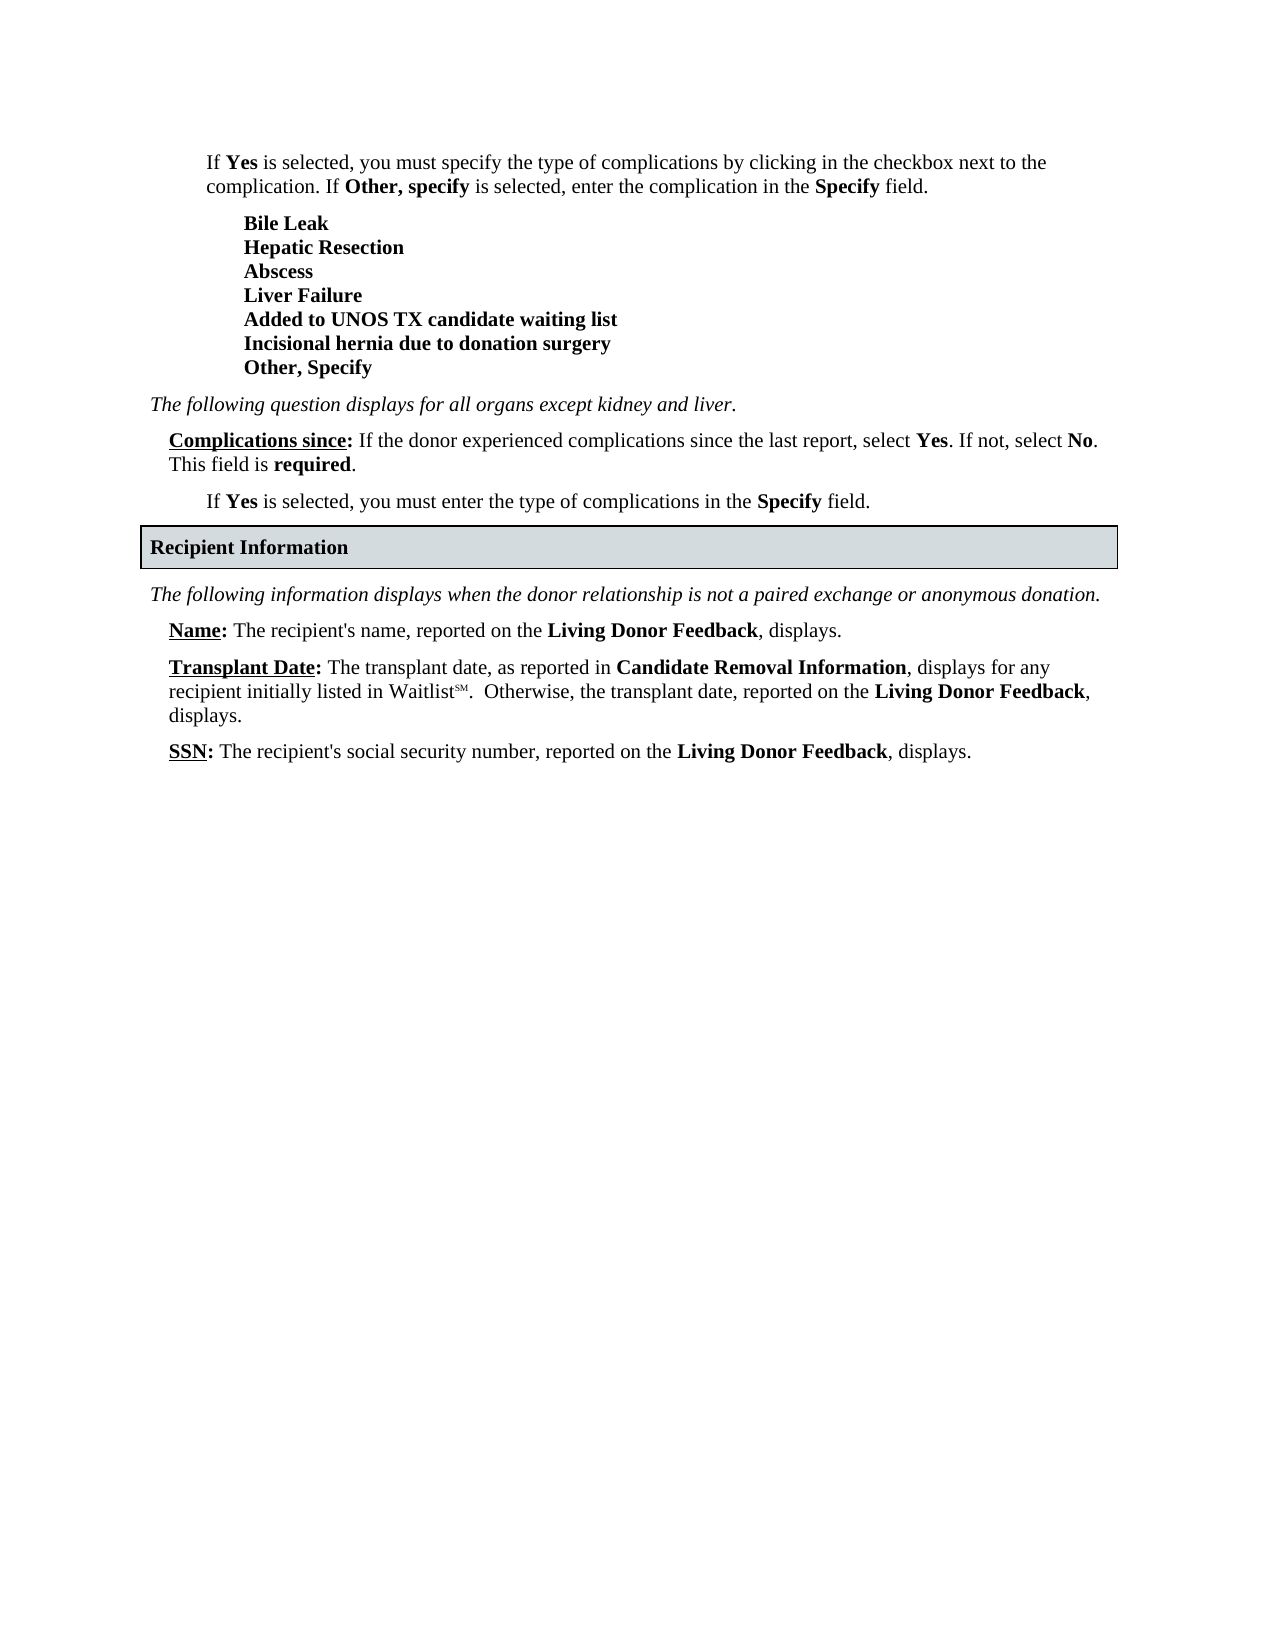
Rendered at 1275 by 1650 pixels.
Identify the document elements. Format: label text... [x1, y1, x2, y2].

text Transplant Date: The transplant date, as reported in Candidate Removal Information, displays for any recipient initially listed in WaitlistSM. Otherwise, the transplant date, reported on the Living Donor Feedback, displays. [169, 655, 1125, 727]
text Complications since: If the donor experienced complications since the last report, select Yes. If not, select No. This field is required. [169, 428, 1125, 476]
text If Yes is selected, you must specify the type of complications by clicking in the checkbox next to the complication. If Other, specify is selected, enter the complication in the Specify field. [206, 150, 1125, 198]
text SSN: The recipient's social security number, reported on the Living Donor Feedback, displays. [169, 739, 1125, 763]
text The following information displays when the donor relationship is not a paired exchange or anonymous donation. [150, 582, 1125, 606]
text Name: The recipient's name, reported on the Living Donor Feedback, displays. [169, 618, 1125, 642]
text If Yes is selected, you must enter the type of complications in the Specify field. [206, 489, 1125, 513]
text The following question displays for all organs except kidney and liver. [150, 392, 1125, 416]
text Bile Leak Hepatic Resection Abscess Liver Failure Added to UNOS TX candidate waiting list Incisional hernia due to donation surgery Other, Specify [244, 211, 1125, 379]
text Recipient Information [142, 527, 1117, 568]
